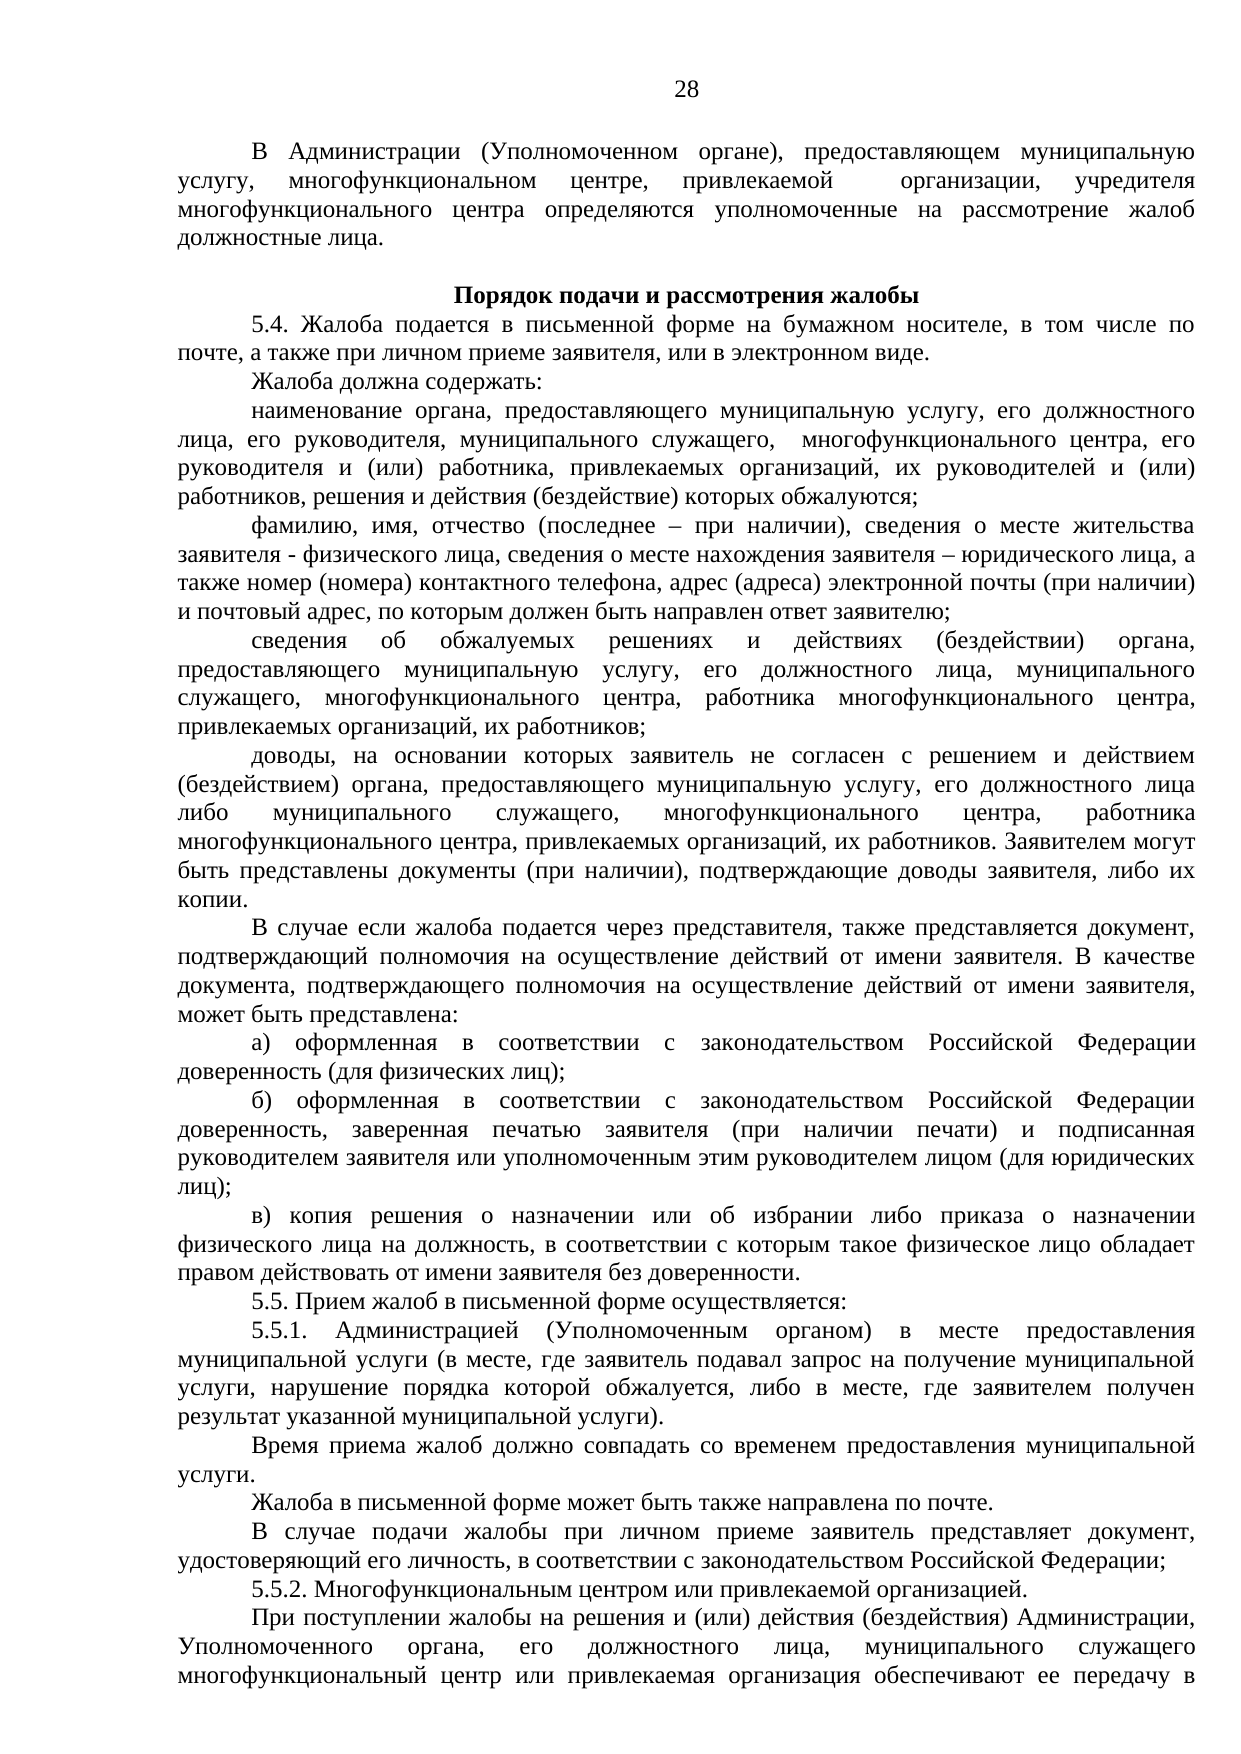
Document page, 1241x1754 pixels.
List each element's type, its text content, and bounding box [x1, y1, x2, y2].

text В случае если жалоба подается через представителя, также представляется документ, подтверждающий полномочия на осуществление действий от имени заявителя. В качестве документа, подтверждающего полномочия на осуществление действий от имени заявителя, может быть представлена: [177, 912, 1196, 1027]
text 5.5.2. Многофункциональным центром или привлекаемой организацией. [177, 1574, 1196, 1602]
text а) оформленная в соответствии с законодательством Российской Федерации доверенность (для физических лиц); [177, 1027, 1196, 1085]
text 5.5. Прием жалоб в письменной форме осуществляется: [177, 1286, 1196, 1315]
text сведения об обжалуемых решениях и действиях (бездействии) органа, предоставляющего муниципальную услугу, его должностного лица, муниципального служащего, многофункционального центра, работника многофункционального центра, привлекаемых организаций, их работников; [177, 625, 1196, 740]
text доводы, на основании которых заявитель не согласен с решением и действием (бездействием) органа, предоставляющего муниципальную услугу, его должностного лица либо муниципального служащего, многофункционального центра, работника многофункционального центра, привлекаемых организаций, их работников. Заявителем могут быть представлены документы (при наличии), подтверждающие доводы заявителя, либо их копии. [177, 740, 1196, 912]
text в) копия решения о назначении или об избрании либо приказа о назначении физического лица на должность, в соответствии с которым такое физическое лицо обладает правом действовать от имени заявителя без доверенности. [177, 1200, 1196, 1286]
text В Администрации (Уполномоченном органе), предоставляющем муниципальную услугу, многофункциональном центре, привлекаемой организации, учредителя многофункционального центра определяются уполномоченные на рассмотрение жалоб должностные лица. [177, 136, 1196, 251]
text Жалоба в письменной форме может быть также направлена по почте. [177, 1487, 1196, 1516]
text 5.4. Жалоба подается в письменной форме на бумажном носителе, в том числе по почте, а также при личном приеме заявителя, или в электронном виде. [177, 309, 1196, 366]
text наименование органа, предоставляющего муниципальную услугу, его должностного лица, его руководителя, муниципального служащего, многофункционального центра, его руководителя и (или) работника, привлекаемых организаций, их руководителей и (или) работников, решения и действия (бездействие) которых обжалуются; [177, 395, 1196, 510]
text 5.5.1. Администрацией (Уполномоченным органом) в месте предоставления муниципальной услуги (в месте, где заявитель подавал запрос на получение муниципальной услуги, нарушение порядка которой обжалуется, либо в месте, где заявителем получен результат указанной муниципальной услуги). [177, 1315, 1196, 1430]
text Время приема жалоб должно совпадать со временем предоставления муниципальной услуги. [177, 1430, 1196, 1487]
text Порядок подачи и рассмотрения жалобы [177, 280, 1196, 309]
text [177, 1602, 1196, 1689]
text Жалоба должна содержать: [177, 366, 1196, 395]
text б) оформленная в соответствии с законодательством Российской Федерации доверенность, заверенная печатью заявителя (при наличии печати) и подписанная руководителем заявителя или уполномоченным этим руководителем лицом (для юридических лиц); [177, 1085, 1196, 1200]
text фамилию, имя, отчество (последнее – при наличии), сведения о месте жительства заявителя - физического лица, сведения о месте нахождения заявителя – юридического лица, а также номер (номера) контактного телефона, адрес (адреса) электронной почты (при наличии) и почтовый адрес, по которым должен быть направлен ответ заявителю; [177, 510, 1196, 625]
text В случае подачи жалобы при личном приеме заявитель представляет документ, удостоверяющий его личность, в соответствии с законодательством Российской Федерации; [177, 1516, 1196, 1574]
